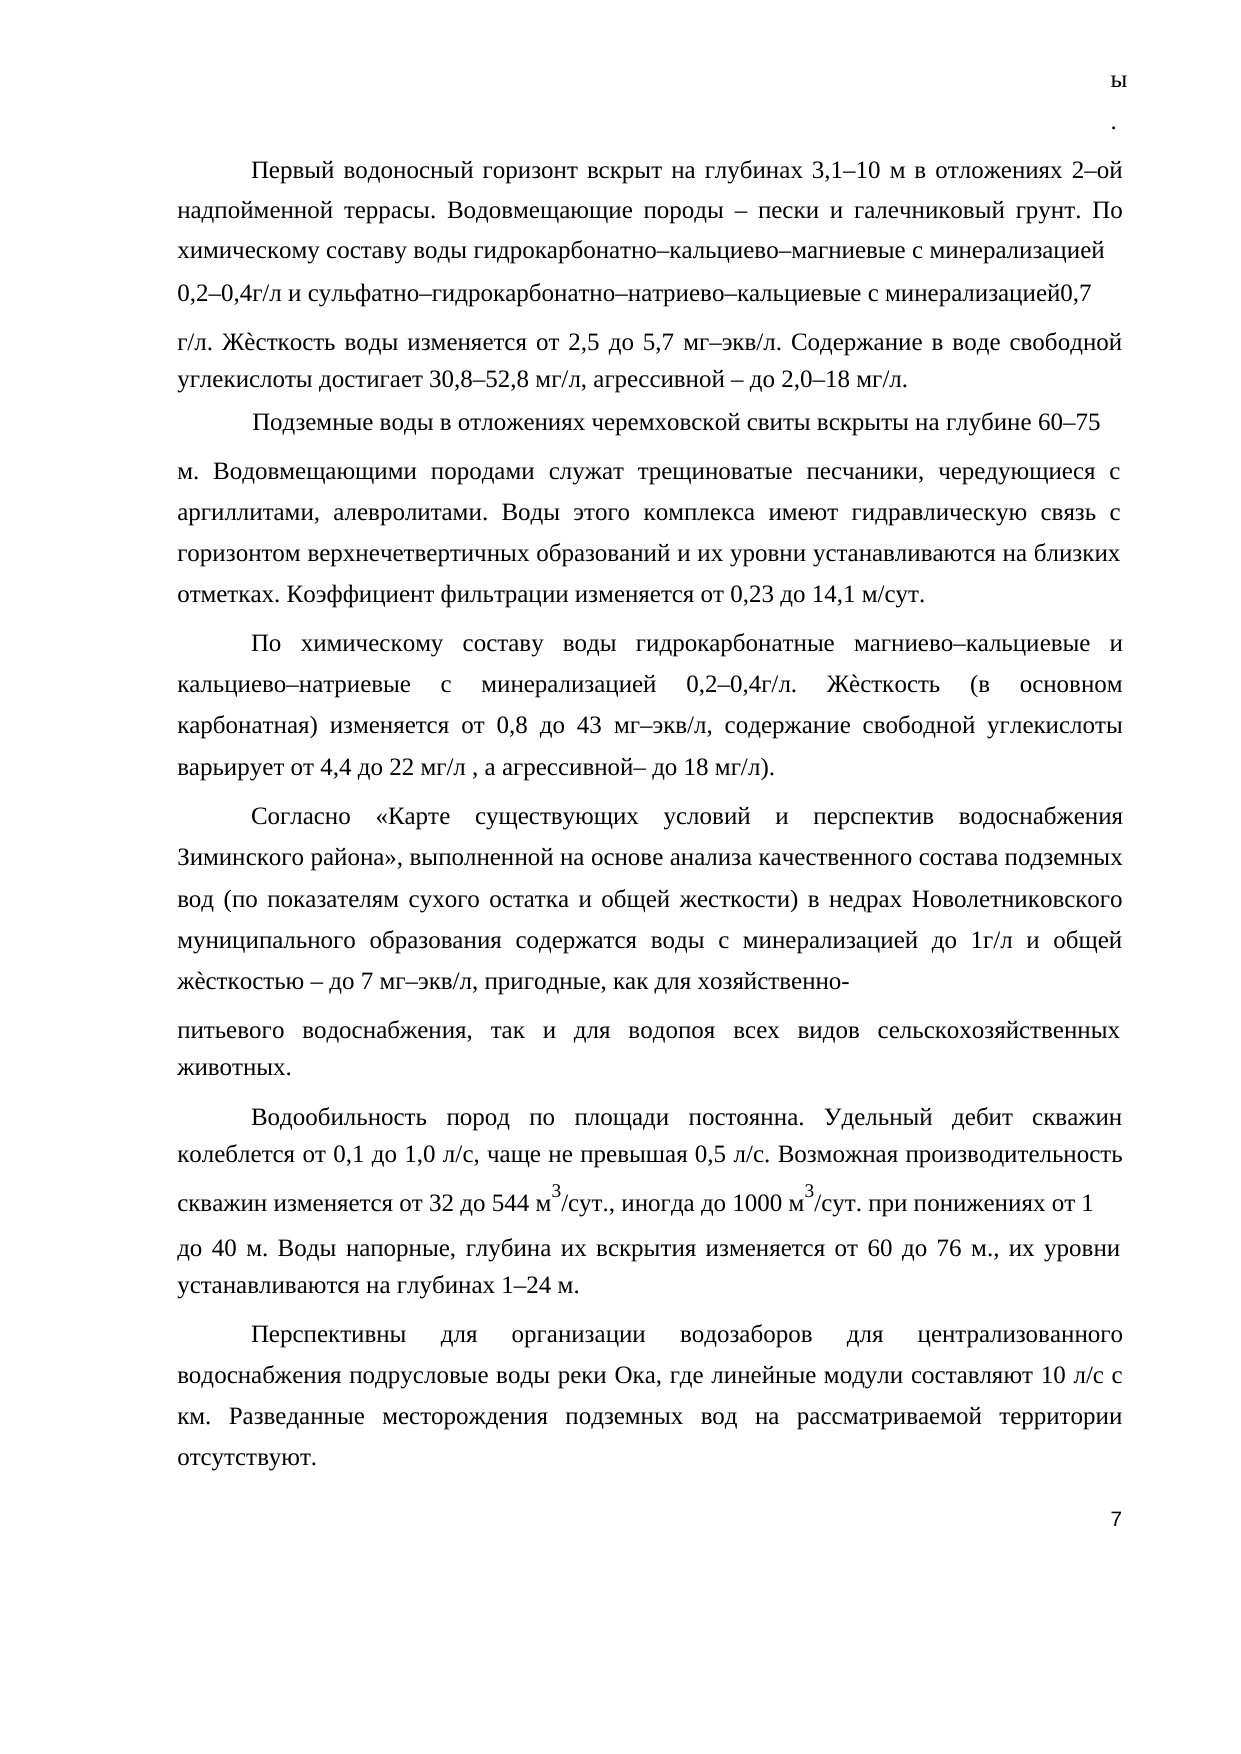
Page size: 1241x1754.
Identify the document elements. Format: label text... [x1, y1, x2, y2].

text м. Водовмещающими породами служат трещиноватые песчаники, чередующиеся с аргиллитами, алевролитами. Воды этого комплекса имеют гидравлическую связь с горизонтом верхнечетвертичных образований и их уровни устанавливаются на близких отметках. Коэффициент фильтрации изменяется от 0,23 до 14,1 м/сут. [177, 456, 1121, 608]
text питьевого водоснабжения, так и для водопоя всех видов сельскохозяйственных животных. [177, 1016, 1121, 1081]
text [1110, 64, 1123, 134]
text Перспективны для организации водозаборов для централизованного водоснабжения подрусловые воды реки Ока, где линейные модули составляют 10 л/с с км. Разведанные месторождения подземных вод на рассматриваемой территории отсутствуют. [177, 1319, 1123, 1471]
text Согласно «Карте существующих условий и перспектив водоснабжения Зиминского района», выполненной на основе анализа качественного состава подземных вод (по показателям сухого остатка и общей жесткости) в недрах Новолетниковского муниципального образования содержатся воды с минерализацией до 1г/л и общей жѐсткостью – до 7 мг–экв/л, пригодные, как для хозяйственно- [177, 801, 1123, 995]
text Подземные воды в отложениях черемховской свиты вскрыты на глубине 60–75 [252, 407, 1123, 436]
text 0,2–0,4г/л и сульфатно–гидрокарбонатно–натриево–кальциевые с минерализацией0,7 [177, 278, 1123, 307]
text до 40 м. Воды напорные, глубина их вскрытия изменяется от 60 до 76 м., их уровни устанавливаются на глубинах 1–24 м. [177, 1233, 1121, 1299]
text Первый водоносный горизонт вскрыт на глубинах 3,1–10 м в отложениях 2–ой надпойменной террасы. Водовмещающие породы – пески и галечниковый грунт. По химическому составу воды гидрокарбонатно–кальциево–магниевые с минерализацией [177, 155, 1123, 263]
text По химическому составу воды гидрокарбонатные магниево–кальциевые и кальциево–натриевые с минерализацией 0,2–0,4г/л. Жѐсткость (в основном карбонатная) изменяется от 0,8 до 43 мг–экв/л, содержание свободной углекислоты варьирует от 4,4 до 22 мг/л , а агрессивной– до 18 мг/л). [177, 628, 1123, 780]
text Водообильность пород по площади постоянна. Удельный дебит скважин колеблется от 0,1 до 1,0 л/с, чаще не превышая 0,5 л/с. Возможная производительность скважин изменяется от 32 до 544 м3/сут., иногда до 1000 м3/сут. при понижениях от 1 [177, 1102, 1123, 1218]
text г/л. Жѐсткость воды изменяется от 2,5 до 5,7 мг–экв/л. Содержание в воде свободной углекислоты достигает 30,8–52,8 мг/л, агрессивной – до 2,0–18 мг/л. [177, 327, 1123, 393]
text 7 [1110, 1507, 1123, 1531]
